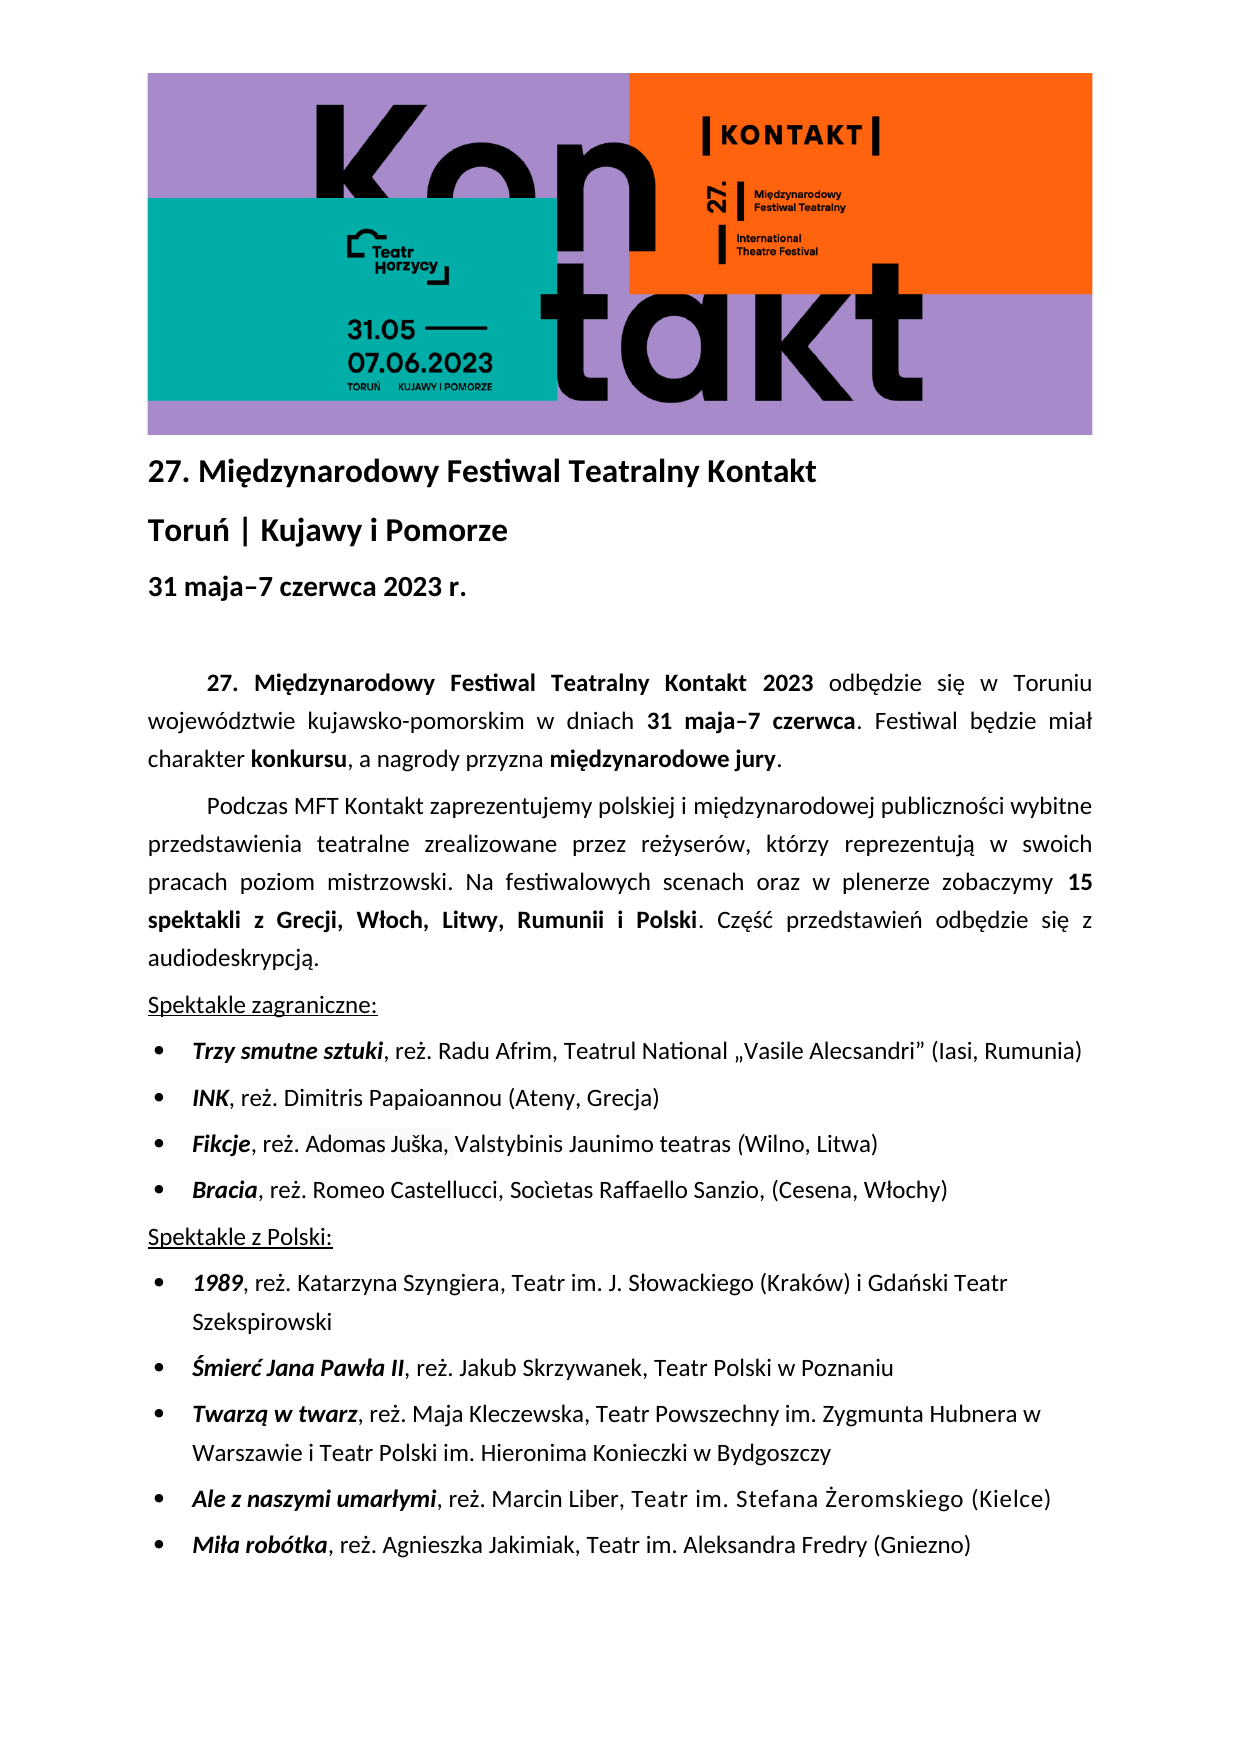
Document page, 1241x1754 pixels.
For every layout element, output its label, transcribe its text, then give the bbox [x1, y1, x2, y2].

list Fikcje, reż. Adomas Juška, Valstybinis Jaunimo teatras (Wilno, Litwa) [454, 1128, 1093, 1159]
text 27. Międzynarodowy Festiwal Teatralny Kontakt 2023 odbędzie się w Toruniu województwie kujawsko-pomorskim w dniach 31 maja–7 czerwca. Festiwal będzie miał charakter konkursu, a nagrody przyzna międzynarodowe jury. [148, 667, 1093, 774]
text Toruń | Kujawy i Pomorze [148, 509, 1093, 549]
text Podczas MFT Kontakt zaprezentujemy polskiej i międzynarodowej publiczności wybitne przedstawienia teatralne zrealizowane przez reżyserów, którzy reprezentują w swoich pracach poziom mistrzowski. Na festiwalowych scenach oraz w plenerze zobaczymy 15 spektakli z Grecji, Włoch, Litwy, Rumunii i Polski. Część przedstawień odbędzie się z audiodeskrypcją. [148, 790, 1093, 973]
list Twarzą w twarz, reż. Maja Kleczewska, Teatr Powszechny im. Zygmunta Hubnera w Warszawie i Teatr Polski im. Hieronima Konieczki w Bydgoszczy [154, 1399, 1093, 1467]
list Trzy smutne sztuki, reż. Radu Afrim, Teatrul National „Vasile Alecsandri” (Iasi, Rumunia) [154, 1035, 1093, 1066]
list Fikcje, reż. Adomas Juška, Valstybinis Jaunimo teatras (Wilno, Litwa) [154, 1128, 305, 1159]
text 31 maja–7 czerwca 2023 r. [148, 568, 1093, 603]
text Spektakle zagraniczne: [148, 989, 1093, 1019]
list Śmierć Jana Pawła II, reż. Jakub Skrzywanek, Teatr Polski w Poznaniu [154, 1352, 1093, 1383]
picture [147, 73, 1093, 435]
list INK, reż. Dimitris Papaioannou (Ateny, Grecja) [154, 1082, 1093, 1112]
text 27. Międzynarodowy Festiwal Teatralny Kontakt [148, 449, 1093, 490]
list Bracia, reż. Romeo Castellucci, Socìetas Raffaello Sanzio, (Cesena, Włochy) [154, 1175, 1093, 1205]
list Ale z naszymi umarłymi, reż. Marcin Liber, Teatr im. Stefana Żeromskiego (Kielce) [154, 1483, 1093, 1514]
list 1989, reż. Katarzyna Szyngiera, Teatr im. J. Słowackiego (Kraków) i Gdański Teatr Szekspirowski [154, 1268, 1093, 1336]
text Spektakle z Polski: [148, 1221, 1093, 1252]
list Miła robótka, reż. Agnieszka Jakimiak, Teatr im. Aleksandra Fredry (Gniezno) [154, 1530, 1093, 1560]
